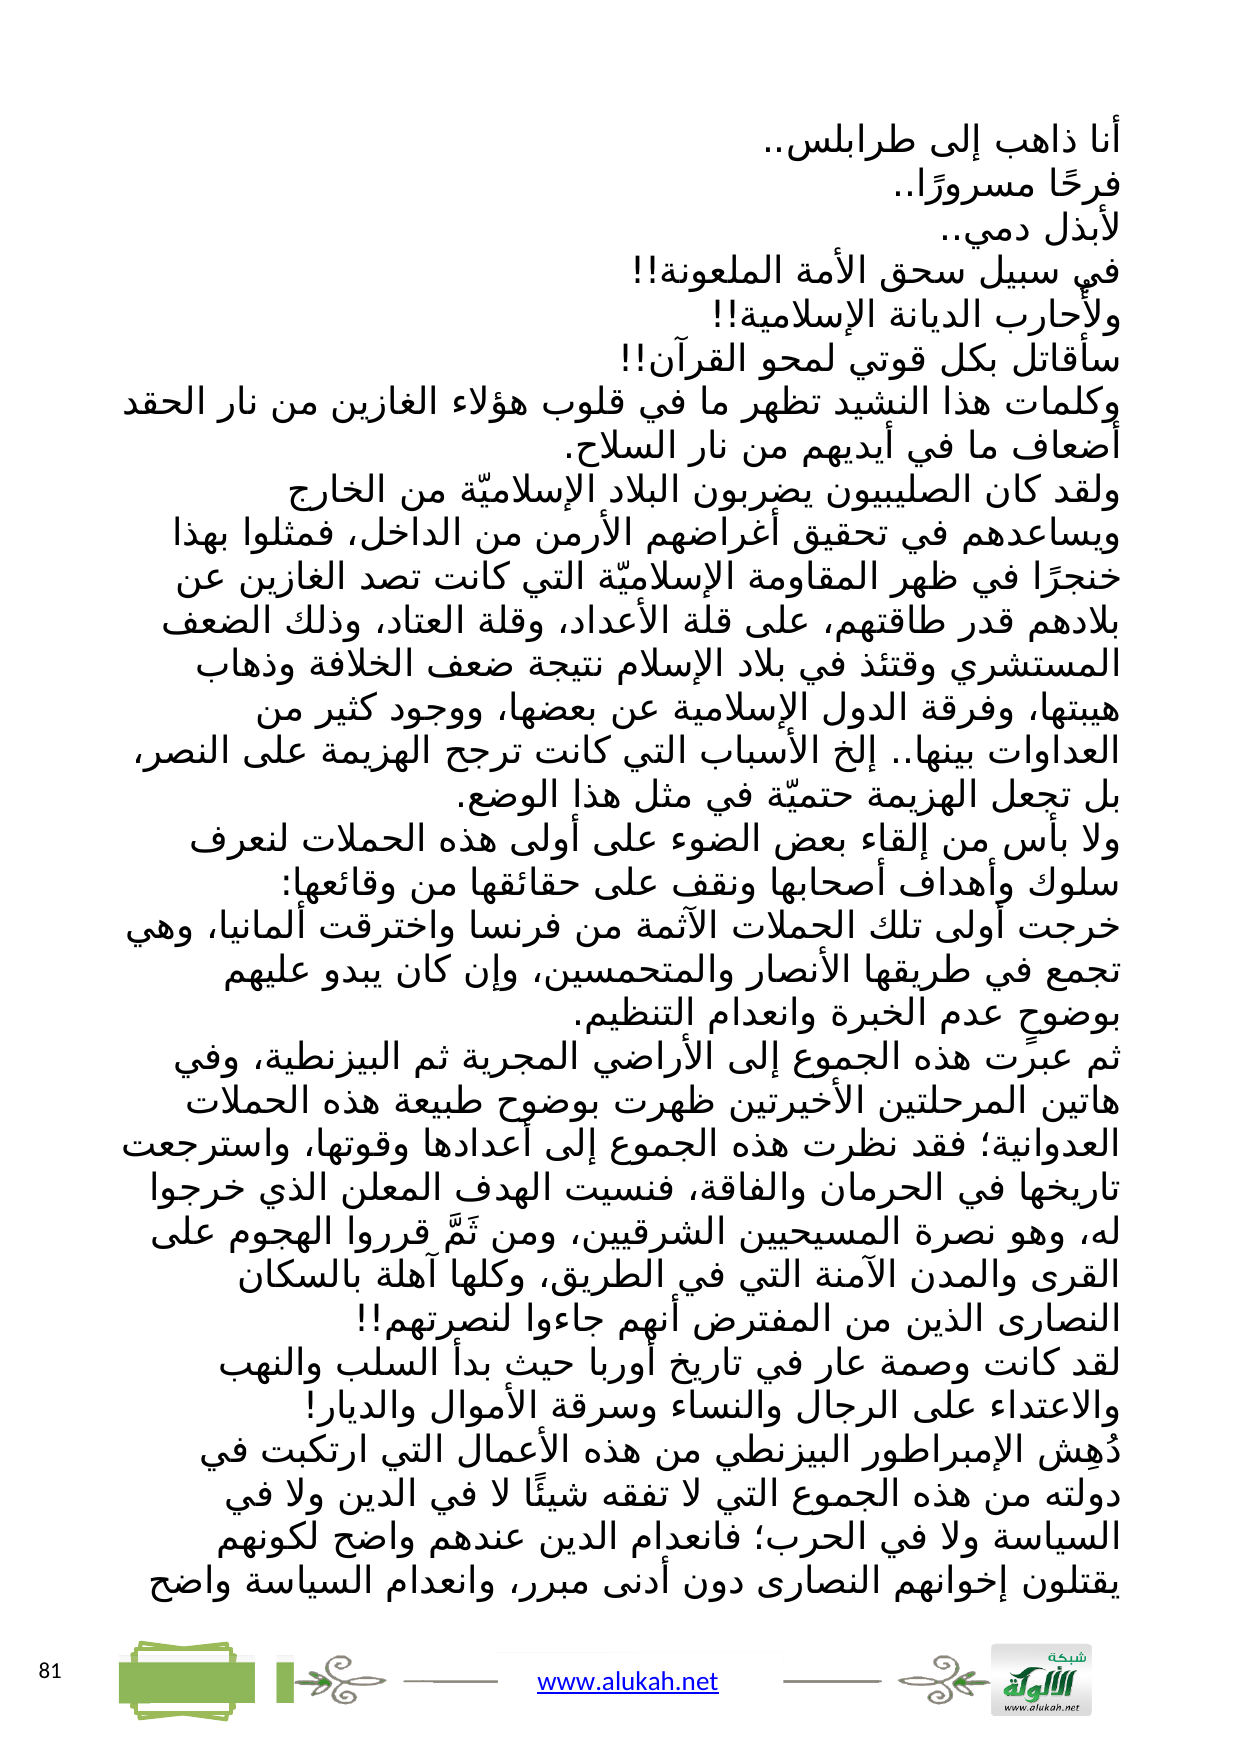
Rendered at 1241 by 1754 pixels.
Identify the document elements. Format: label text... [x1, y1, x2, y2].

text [118, 1427, 1122, 1602]
picture [117, 1641, 1093, 1723]
text وكلمات هذا النشيد تظهر ما في قلوب هؤلاء الغازين من نار الحقد أضعاف ما في أيديهم من نار السلاح. [118, 380, 1122, 467]
text خرجت أولى تلك الحملات الآثمة من فرنسا واخترقت ألمانيا، وهي تجمع في طريقها الأنصار والمتحمسين، وإن كان يبدو عليهم بوضوحٍ عدم الخبرة وانعدام التنظيم. [118, 904, 1122, 1035]
text لأبذل دمي.. [118, 205, 1122, 249]
text ولأُحارب الديانة الإسلامية!! [118, 293, 1122, 336]
text سأقاتل بكل قوتي لمحو القرآن!! [118, 336, 1122, 380]
text ولا بأس من إلقاء بعض الضوء على أولى هذه الحملات لنعرف سلوك وأهداف أصحابها ونقف على حقائقها من وقائعها: [118, 816, 1122, 904]
text فرحًا مسرورًا.. [118, 162, 1122, 205]
text أنا ذاهب إلى طرابلس.. [118, 118, 1122, 162]
text ثم عبرت هذه الجموع إلى الأراضي المجرية ثم البيزنطية، وفي هاتين المرحلتين الأخيرتين ظهرت بوضوح طبيعة هذه الحملات العدوانية؛ فقد نظرت هذه الجموع إلى أعدادها وقوتها، واسترجعت تاريخها في الحرمان والفاقة، فنسيت الهدف المعلن الذي خرجوا له، وهو نصرة المسيحيين الشرقيين، ومن ثَمَّ قرروا الهجوم على القرى والمدن الآمنة التي في الطريق، وكلها آهلة بالسكان النصارى الذين من المفترض أنهم جاءوا لنصرتهم!! [118, 1035, 1122, 1340]
text لقد كانت وصمة عار في تاريخ أوربا حيث بدأ السلب والنهب والاعتداء على الرجال والنساء وسرقة الأموال والديار! [118, 1340, 1122, 1427]
text في سبيل سحق الأمة الملعونة!! [118, 249, 1122, 293]
text ولقد كان الصليبيون يضربون البلاد الإسلاميّة من الخارج ويساعدهم في تحقيق أغراضهم الأرمن من الداخل، فمثلوا بهذا خنجرًا في ظهر المقاومة الإسلاميّة التي كانت تصد الغازين عن بلادهم قدر طاقتهم، على قلة الأعداد، وقلة العتاد، وذلك الضعف المستشري وقتئذ في بلاد الإسلام نتيجة ضعف الخلافة وذهاب هيبتها، وفرقة الدول الإسلامية عن بعضها، ووجود كثير من العداوات بينها.. إلخ الأسباب التي كانت ترجح الهزيمة على النصر، بل تجعل الهزيمة حتميّة في مثل هذا الوضع. [118, 467, 1122, 816]
